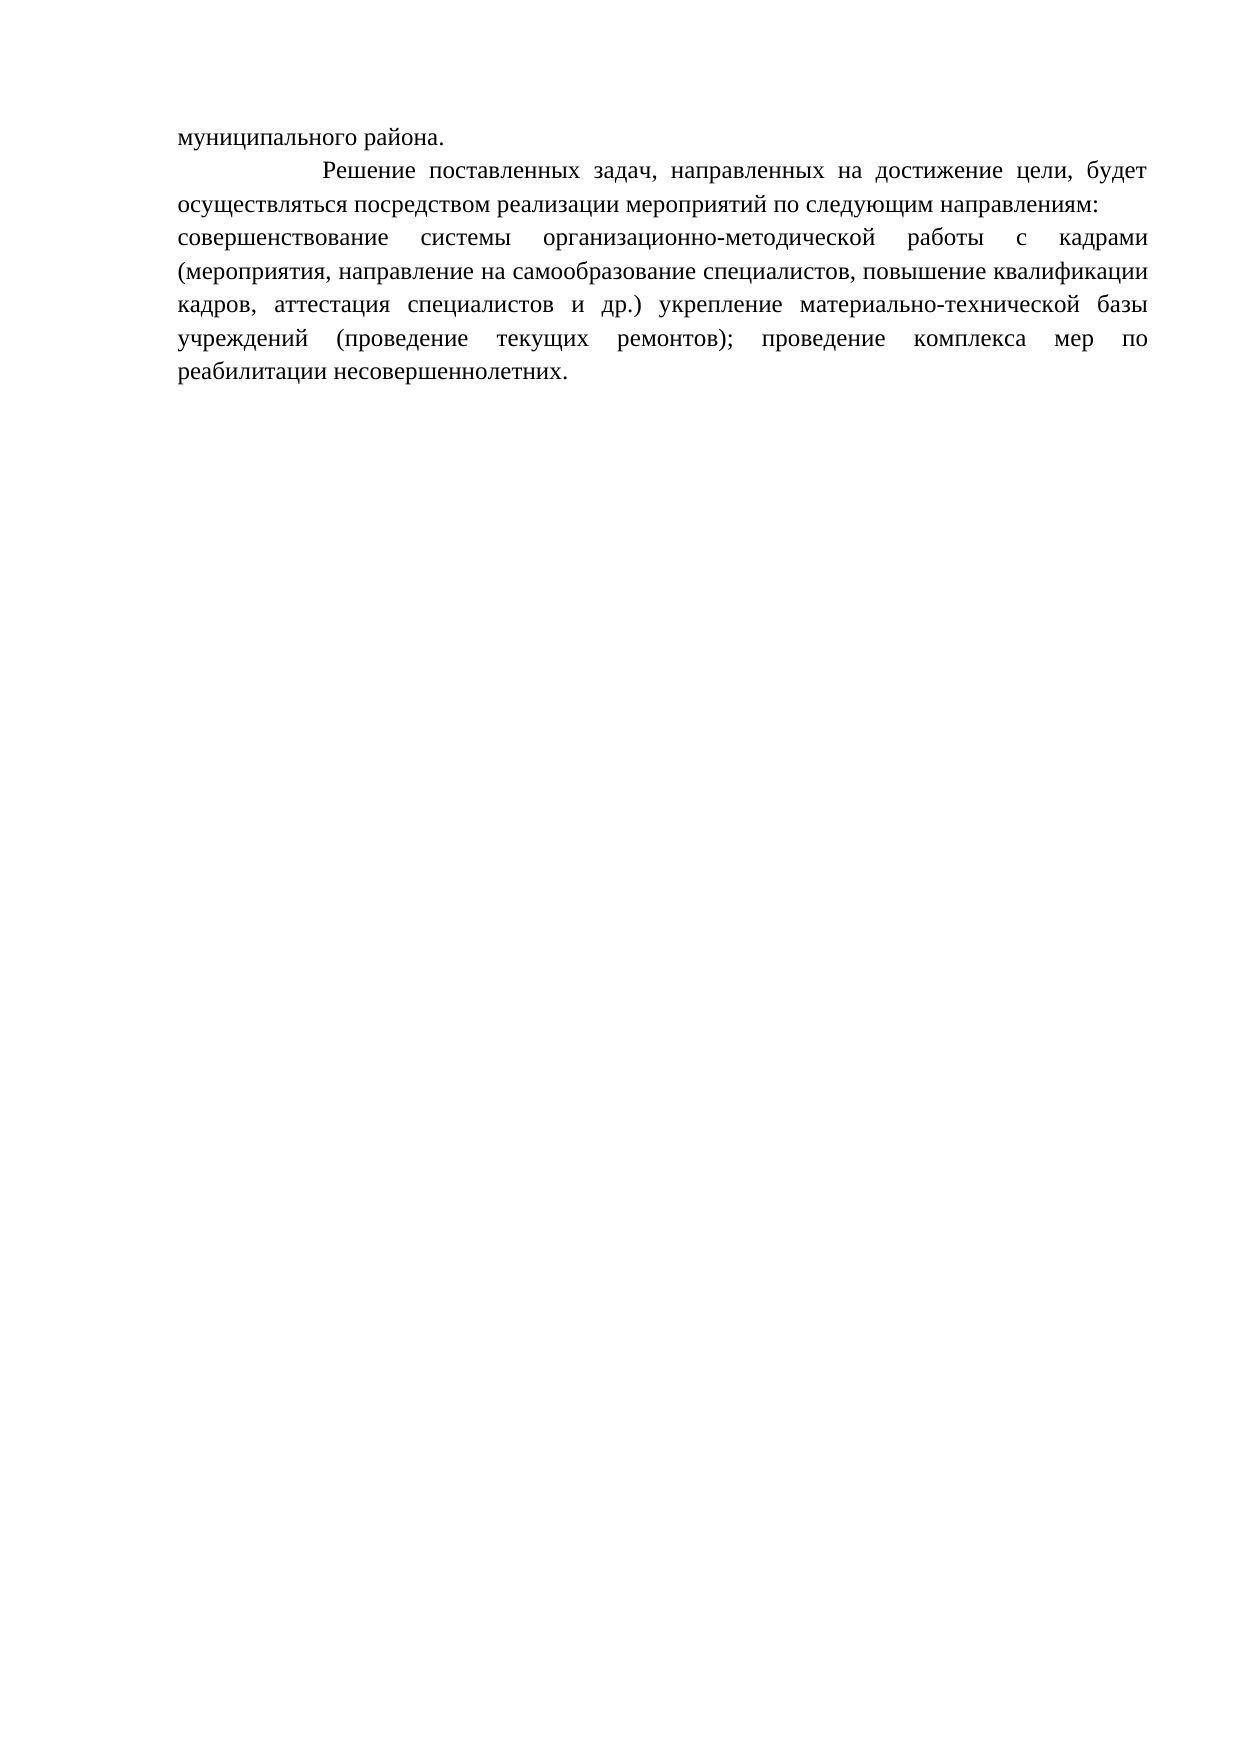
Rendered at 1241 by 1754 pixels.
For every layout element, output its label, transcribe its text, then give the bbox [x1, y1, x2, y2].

text Решение поставленных задач, направленных на достижение цели, будет осуществляться посредством реализации мероприятий по следующим направлениям: [177, 152, 1149, 219]
text совершенствование системы организационно-методической работы с кадрами (мероприятия, направление на самообразование специалистов, повышение квалификации кадров, аттестация специалистов и др.) укрепление материально-технической базы учреждений (проведение текущих ремонтов); проведение комплекса мер по реабилитации несовершеннолетних. [177, 219, 1149, 386]
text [177, 118, 1149, 152]
